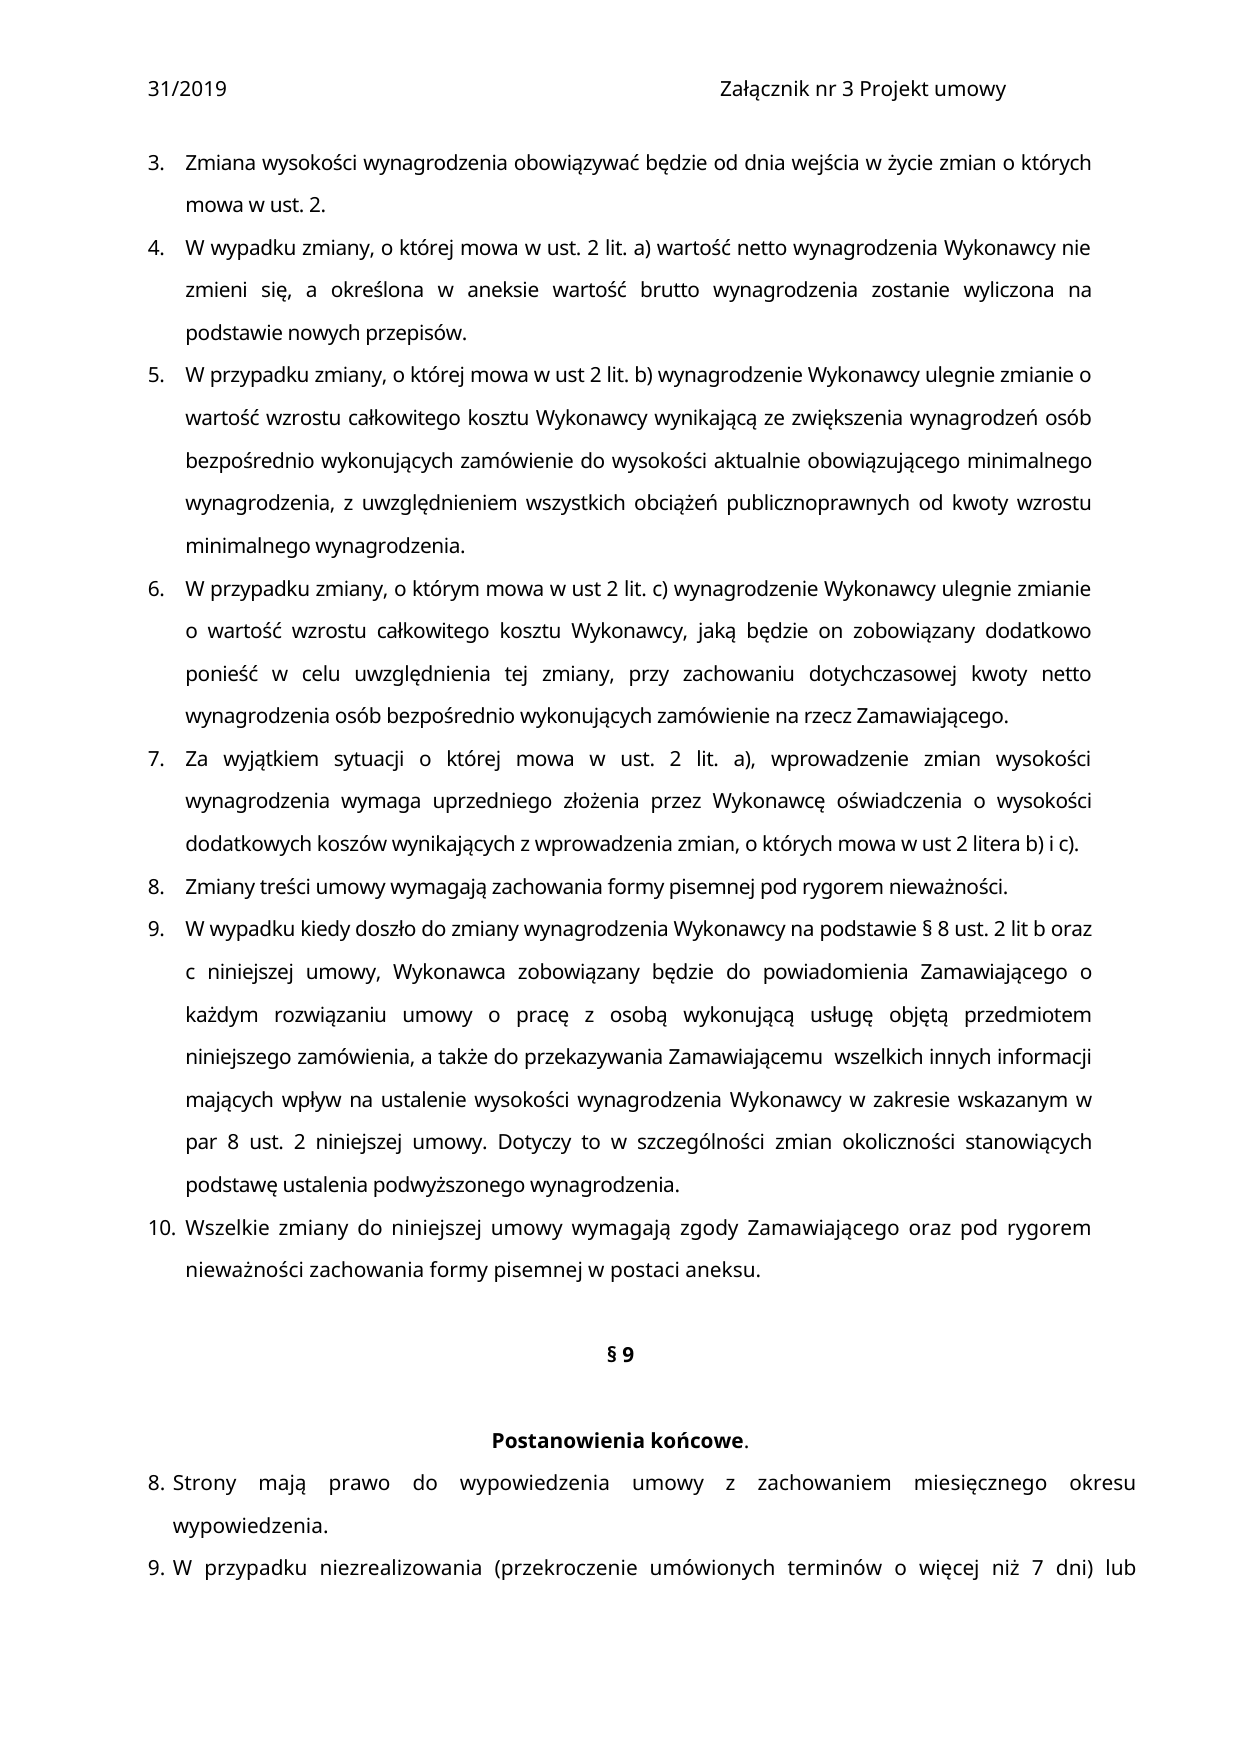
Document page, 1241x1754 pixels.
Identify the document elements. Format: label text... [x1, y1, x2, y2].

list W wypadku kiedy doszło do zmiany wynagrodzenia Wykonawcy na podstawie § 8 ust. 2 lit b oraz c niniejszej umowy, Wykonawca zobowiązany będzie do powiadomienia Zamawiającego o każdym rozwiązaniu umowy o pracę z osobą wykonującą usługę objętą przedmiotem niniejszego zamówienia, a także do przekazywania Zamawiającemu wszelkich innych informacji mających wpływ na ustalenie wysokości wynagrodzenia Wykonawcy w zakresie wskazanym w par 8 ust. 2 niniejszej umowy. Dotyczy to w szczególności zmian okoliczności stanowiących podstawę ustalenia podwyższonego wynagrodzenia. [148, 914, 1093, 1198]
list Strony mają prawo do wypowiedzenia umowy z zachowaniem miesięcznego okresu wypowiedzenia. [148, 1468, 1138, 1539]
text § 9 [103, 1341, 1138, 1369]
list Wszelkie zmiany do niniejszej umowy wymagają zgody Zamawiającego oraz pod rygorem nieważności zachowania formy pisemnej w postaci aneksu. [148, 1213, 1093, 1284]
list Zmiana wysokości wynagrodzenia obowiązywać będzie od dnia wejścia w życie zmian o których mowa w ust. 2. [148, 148, 1093, 219]
list Zmiany treści umowy wymagają zachowania formy pisemnej pod rygorem nieważności. [148, 872, 1093, 900]
text Postanowienia końcowe. [103, 1426, 1138, 1454]
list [148, 1553, 1138, 1582]
list W przypadku zmiany, o którym mowa w ust 2 lit. c) wynagrodzenie Wykonawcy ulegnie zmianie o wartość wzrostu całkowitego kosztu Wykonawcy, jaką będzie on zobowiązany dodatkowo ponieść w celu uwzględnienia tej zmiany, przy zachowaniu dotychczasowej kwoty netto wynagrodzenia osób bezpośrednio wykonujących zamówienie na rzecz Zamawiającego. [148, 574, 1093, 730]
list Za wyjątkiem sytuacji o której mowa w ust. 2 lit. a), wprowadzenie zmian wysokości wynagrodzenia wymaga uprzedniego złożenia przez Wykonawcę oświadczenia o wysokości dodatkowych koszów wynikających z wprowadzenia zmian, o których mowa w ust 2 litera b) i c). [148, 744, 1093, 858]
list W wypadku zmiany, o której mowa w ust. 2 lit. a) wartość netto wynagrodzenia Wykonawcy nie zmieni się, a określona w aneksie wartość brutto wynagrodzenia zostanie wyliczona na podstawie nowych przepisów. [148, 233, 1093, 346]
list W przypadku zmiany, o której mowa w ust 2 lit. b) wynagrodzenie Wykonawcy ulegnie zmianie o wartość wzrostu całkowitego kosztu Wykonawcy wynikającą ze zwiększenia wynagrodzeń osób bezpośrednio wykonujących zamówienie do wysokości aktualnie obowiązującego minimalnego wynagrodzenia, z uwzględnieniem wszystkich obciążeń publicznoprawnych od kwoty wzrostu minimalnego wynagrodzenia. [148, 361, 1093, 559]
